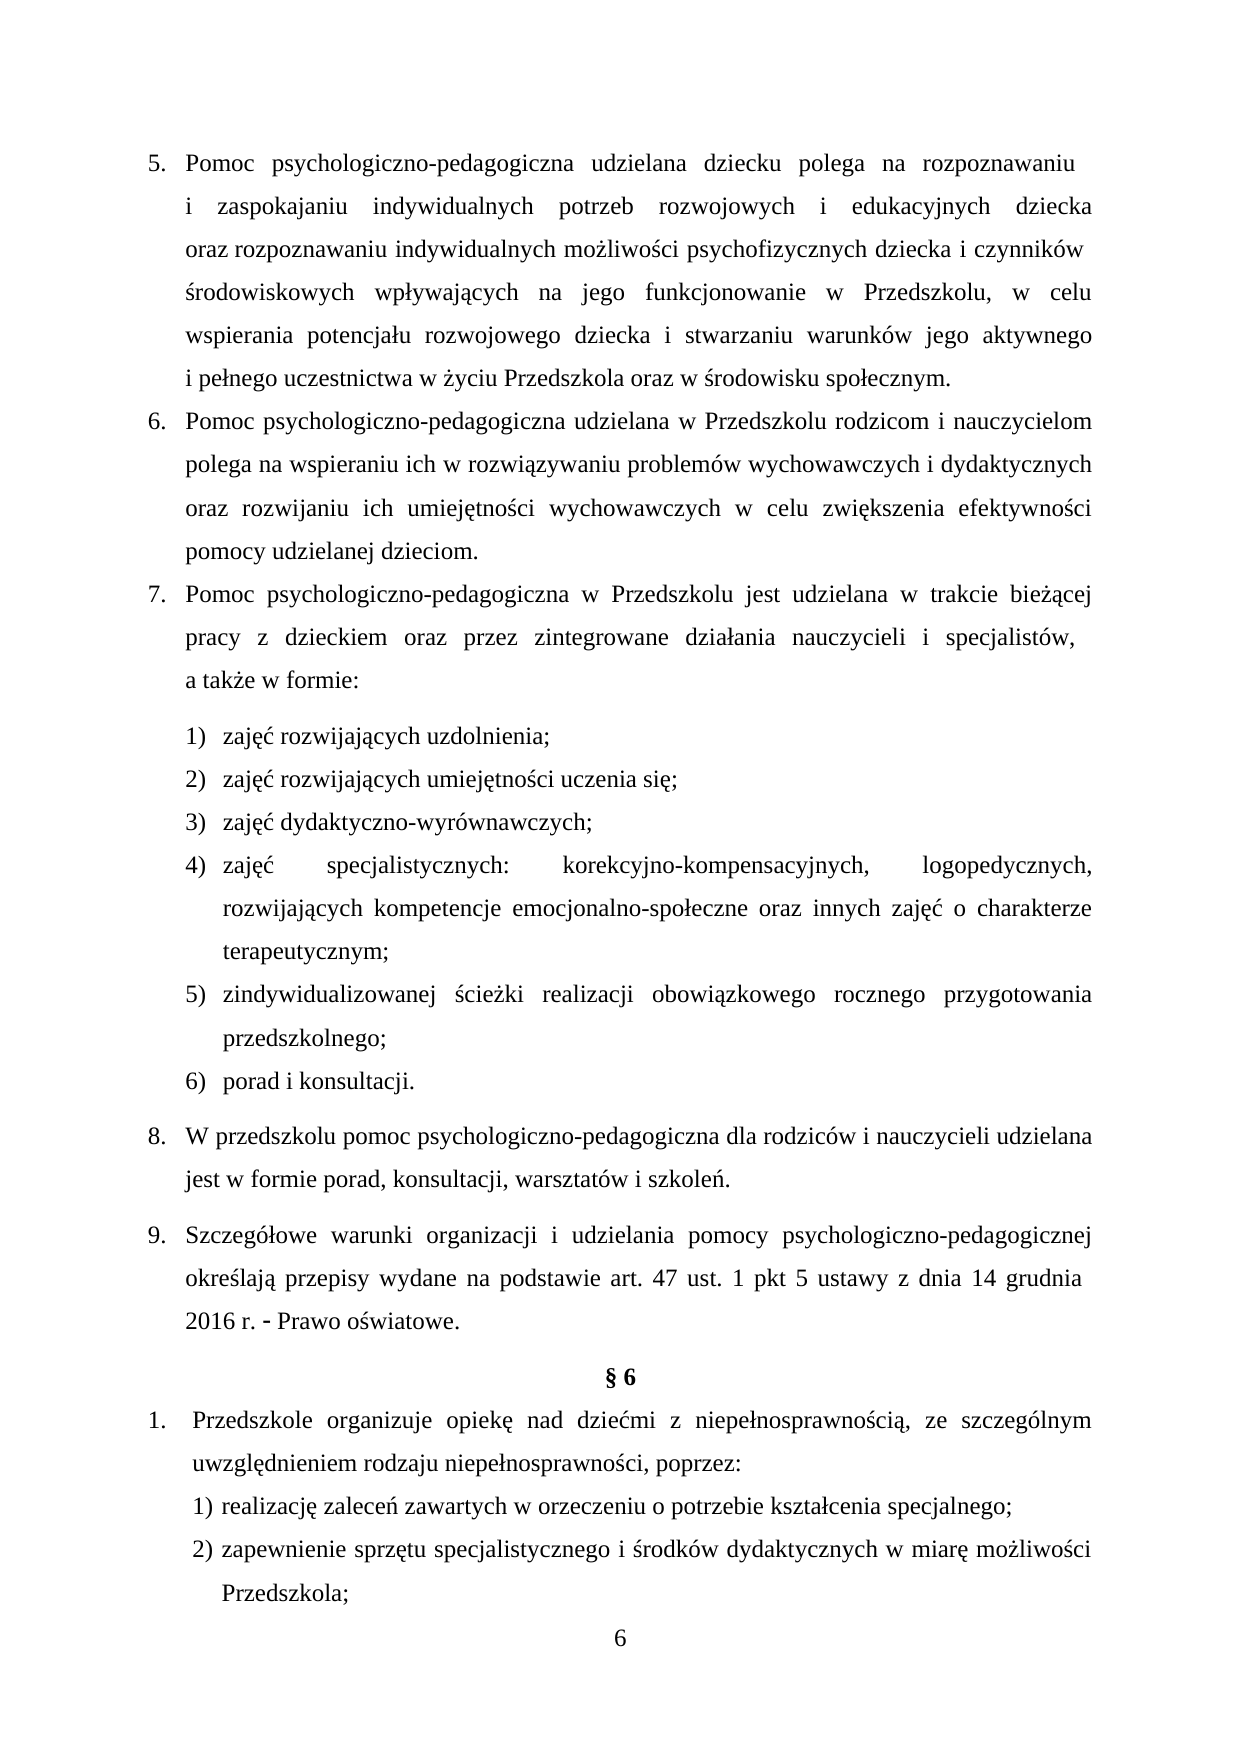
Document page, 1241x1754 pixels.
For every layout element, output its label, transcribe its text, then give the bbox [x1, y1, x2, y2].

list zajęć dydaktyczno-wyrównawczych; [185, 807, 1093, 836]
list zajęć rozwijających uzdolnienia; [185, 721, 1093, 749]
list W przedszkolu pomoc psychologiczno-pedagogiczna dla rodziców i nauczycieli udzielana jest w formie porad, konsultacji, warsztatów i szkoleń. [148, 1121, 1093, 1193]
list Pomoc psychologiczno-pedagogiczna udzielana w Przedszkolu rodzicom i nauczycielom polega na wspieraniu ich w rozwiązywaniu problemów wychowawczych i dydaktycznych oraz rozwijaniu ich umiejętności wychowawczych w celu zwiększenia efektywności pomocy udzielanej dzieciom. [148, 406, 1093, 564]
list zapewnienie sprzętu specjalistycznego i środków dydaktycznych w miarę możliwości Przedszkola; [192, 1534, 1093, 1606]
list zajęć rozwijających umiejętności uczenia się; [185, 764, 1093, 793]
list Przedszkole organizuje opiekę nad dziećmi z niepełnosprawnością, ze szczególnym uwzględnieniem rodzaju niepełnosprawności, poprzez: [148, 1405, 1093, 1477]
list porad i konsultacji. [185, 1066, 1093, 1094]
list Pomoc psychologiczno-pedagogiczna w Przedszkolu jest udzielana w trakcie bieżącej pracy z dzieckiem oraz przez zintegrowane działania nauczycieli i specjalistów, a także w formie: [148, 579, 1093, 694]
list zajęć specjalistycznych: korekcyjno-kompensacyjnych, logopedycznych, rozwijających kompetencje emocjonalno-społeczne oraz innych zajęć o charakterze terapeutycznym; [185, 850, 1093, 965]
list zindywidualizowanej ścieżki realizacji obowiązkowego rocznego przygotowania przedszkolnego; [185, 979, 1093, 1051]
list realizację zaleceń zawartych w orzeczeniu o potrzebie kształcenia specjalnego; [192, 1491, 1093, 1520]
list Szczegółowe warunki organizacji i udzielania pomocy psychologiczno-pedagogicznej określają przepisy wydane na podstawie art. 47 ust. 1 pkt 5 ustawy z dnia 14 grudnia 2016 r. Prawo oświatowe. [148, 1220, 1093, 1335]
text § 6 [148, 1362, 1093, 1391]
list Pomoc psychologiczno-pedagogiczna udzielana dziecku polega na rozpoznawaniu i zaspokajaniu indywidualnych potrzeb rozwojowych i edukacyjnych dziecka oraz rozpoznawaniu indywidualnych możliwości psychofizycznych dziecka i czynników środowiskowych wpływających na jego funkcjonowanie w Przedszkolu, w celu wspierania potencjału rozwojowego dziecka i stwarzaniu warunków jego aktywnego i pełnego uczestnictwa w życiu Przedszkola oraz w środowisku społecznym. [148, 148, 1093, 392]
